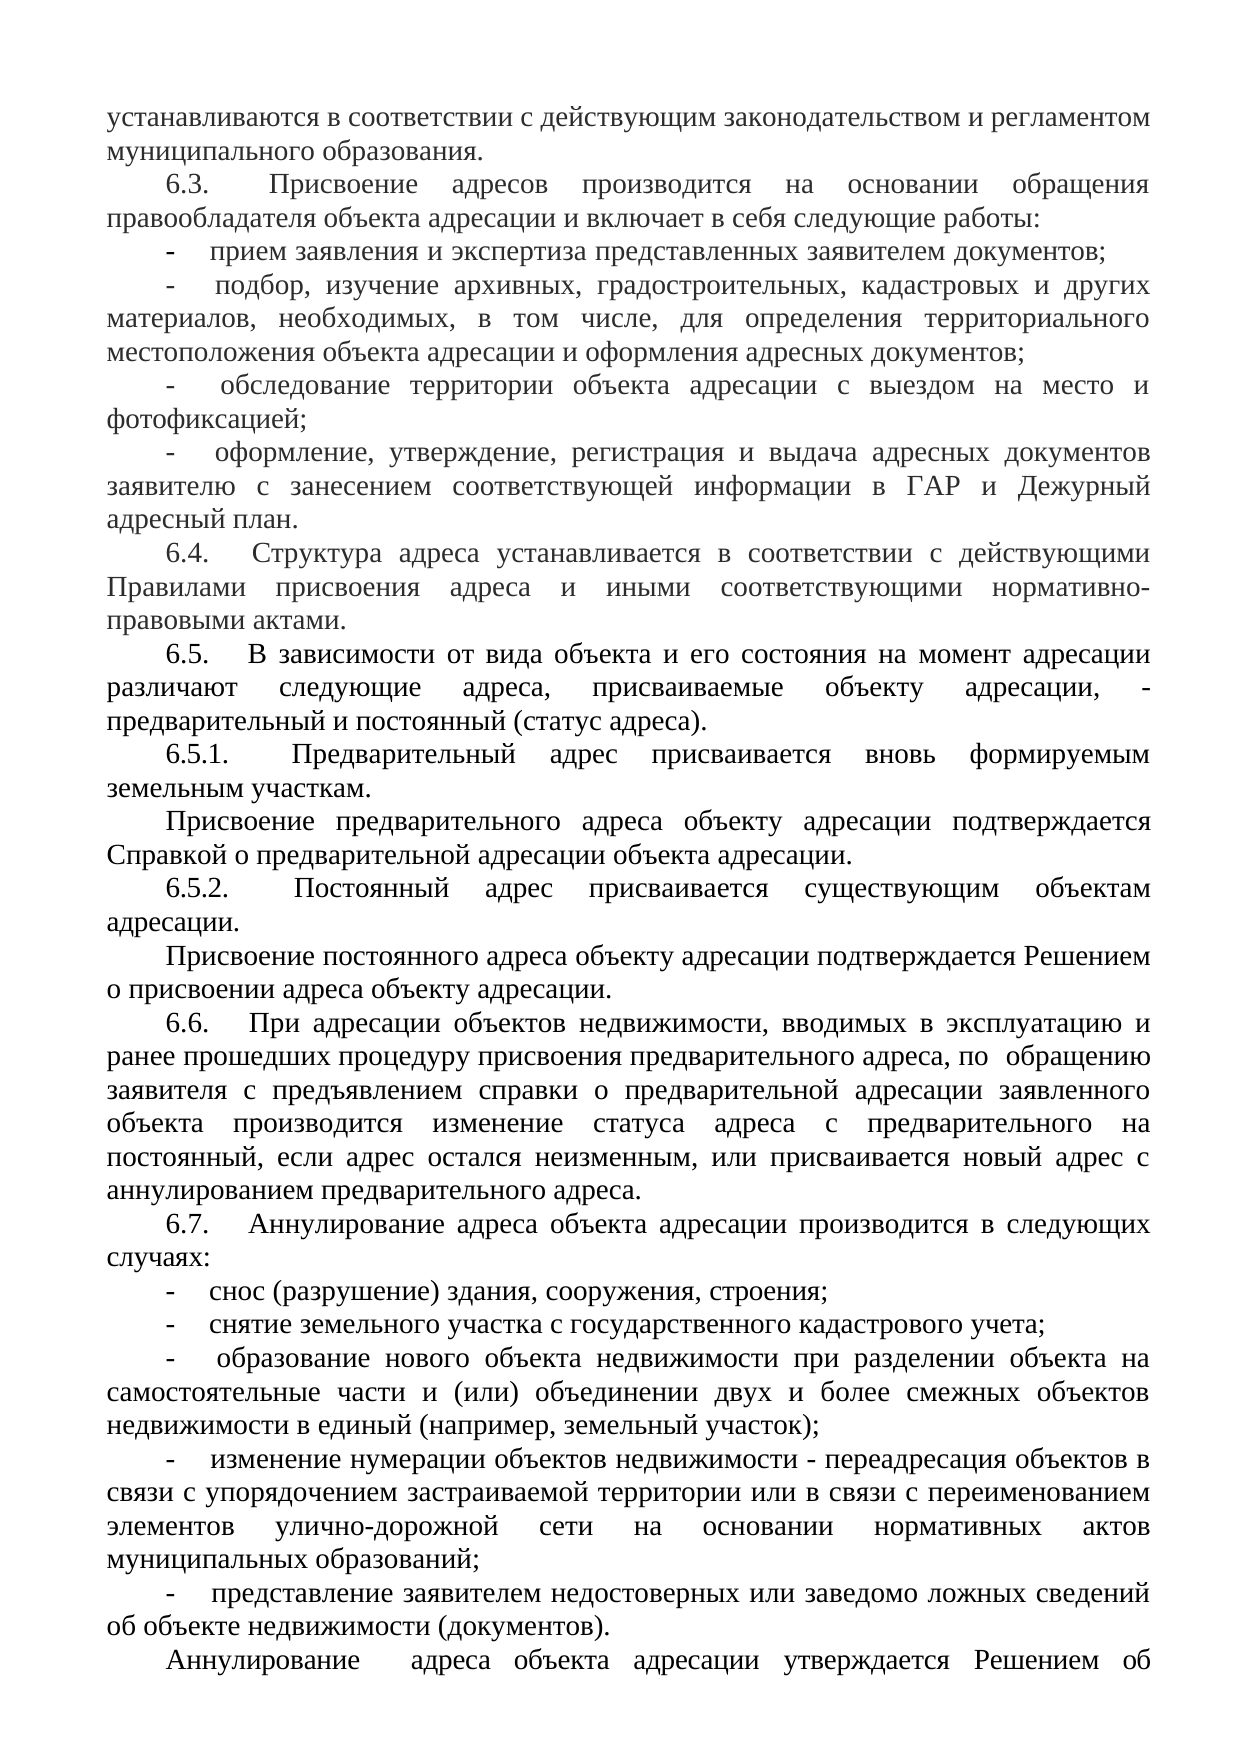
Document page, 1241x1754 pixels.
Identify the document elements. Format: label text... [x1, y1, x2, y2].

list представление заявителем недостоверных или заведомо ложных сведений об объекте недвижимости (документов). [106, 1575, 1151, 1642]
text Присвоение постоянного адреса объекту адресации подтверждается Решением о присвоении адреса объекту адресации. [106, 938, 1151, 1005]
list прием заявления и экспертиза представленных заявителем документов; [106, 233, 1163, 267]
list Предварительный адрес присваивается вновь формируемым земельным участкам. [106, 736, 1151, 803]
list снятие земельного участка с государственного кадастрового учета; [106, 1307, 1163, 1340]
list Структура адреса устанавливается в соответствии с действующими Правилами присвоения адреса и иными соответствующими нормативно- правовыми актами. [106, 535, 1151, 636]
text Присвоение предварительного адреса объекту адресации подтверждается Справкой о предварительной адресации объекта адресации. [106, 803, 1152, 871]
list изменение нумерации объектов недвижимости - переадресация объектов в связи с упорядочением застраиваемой территории или в связи с переименованием элементов улично-дорожной сети на основании нормативных актов муниципальных образований; [106, 1441, 1151, 1575]
list оформление, утверждение, регистрация и выдача адресных документов заявителю с занесением соответствующей информации в ГАР и Дежурный адресный план. [106, 434, 1151, 535]
list Постоянный адрес присваивается существующим объектам адресации. [106, 871, 1151, 938]
list При адресации объектов недвижимости, вводимых в эксплуатацию и ранее прошедших процедуру присвоения предварительного адреса, по обращению заявителя с предъявлением справки о предварительной адресации заявленного объекта производится изменение статуса адреса с предварительного на постоянный, если адрес остался неизменным, или присваивается новый адрес с аннулированием предварительного адреса. [106, 1005, 1151, 1206]
list обследование территории объекта адресации с выездом на место и фотофиксацией; [106, 367, 1150, 434]
list образование нового объекта недвижимости при разделении объекта на самостоятельные части и (или) объединении двух и более смежных объектов недвижимости в единый (например, земельный участок); [106, 1340, 1151, 1441]
list подбор, изучение архивных, градостроительных, кадастровых и других материалов, необходимых, в том числе, для определения территориального местоположения объекта адресации и оформления адресных документов; [106, 267, 1151, 367]
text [106, 99, 1151, 166]
list снос (разрушение) здания, сооружения, строения; [106, 1273, 1163, 1307]
list Аннулирование адреса объекта адресации производится в следующих случаях: [106, 1206, 1151, 1273]
list В зависимости от вида объекта и его состояния на момент адресации различают следующие адреса, присваиваемые объекту адресации, - предварительный и постоянный (статус адреса). [106, 636, 1152, 736]
list Присвоение адресов производится на основании обращения правообладателя объекта адресации и включает в себя следующие работы: [106, 166, 1150, 233]
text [106, 1642, 1152, 1676]
